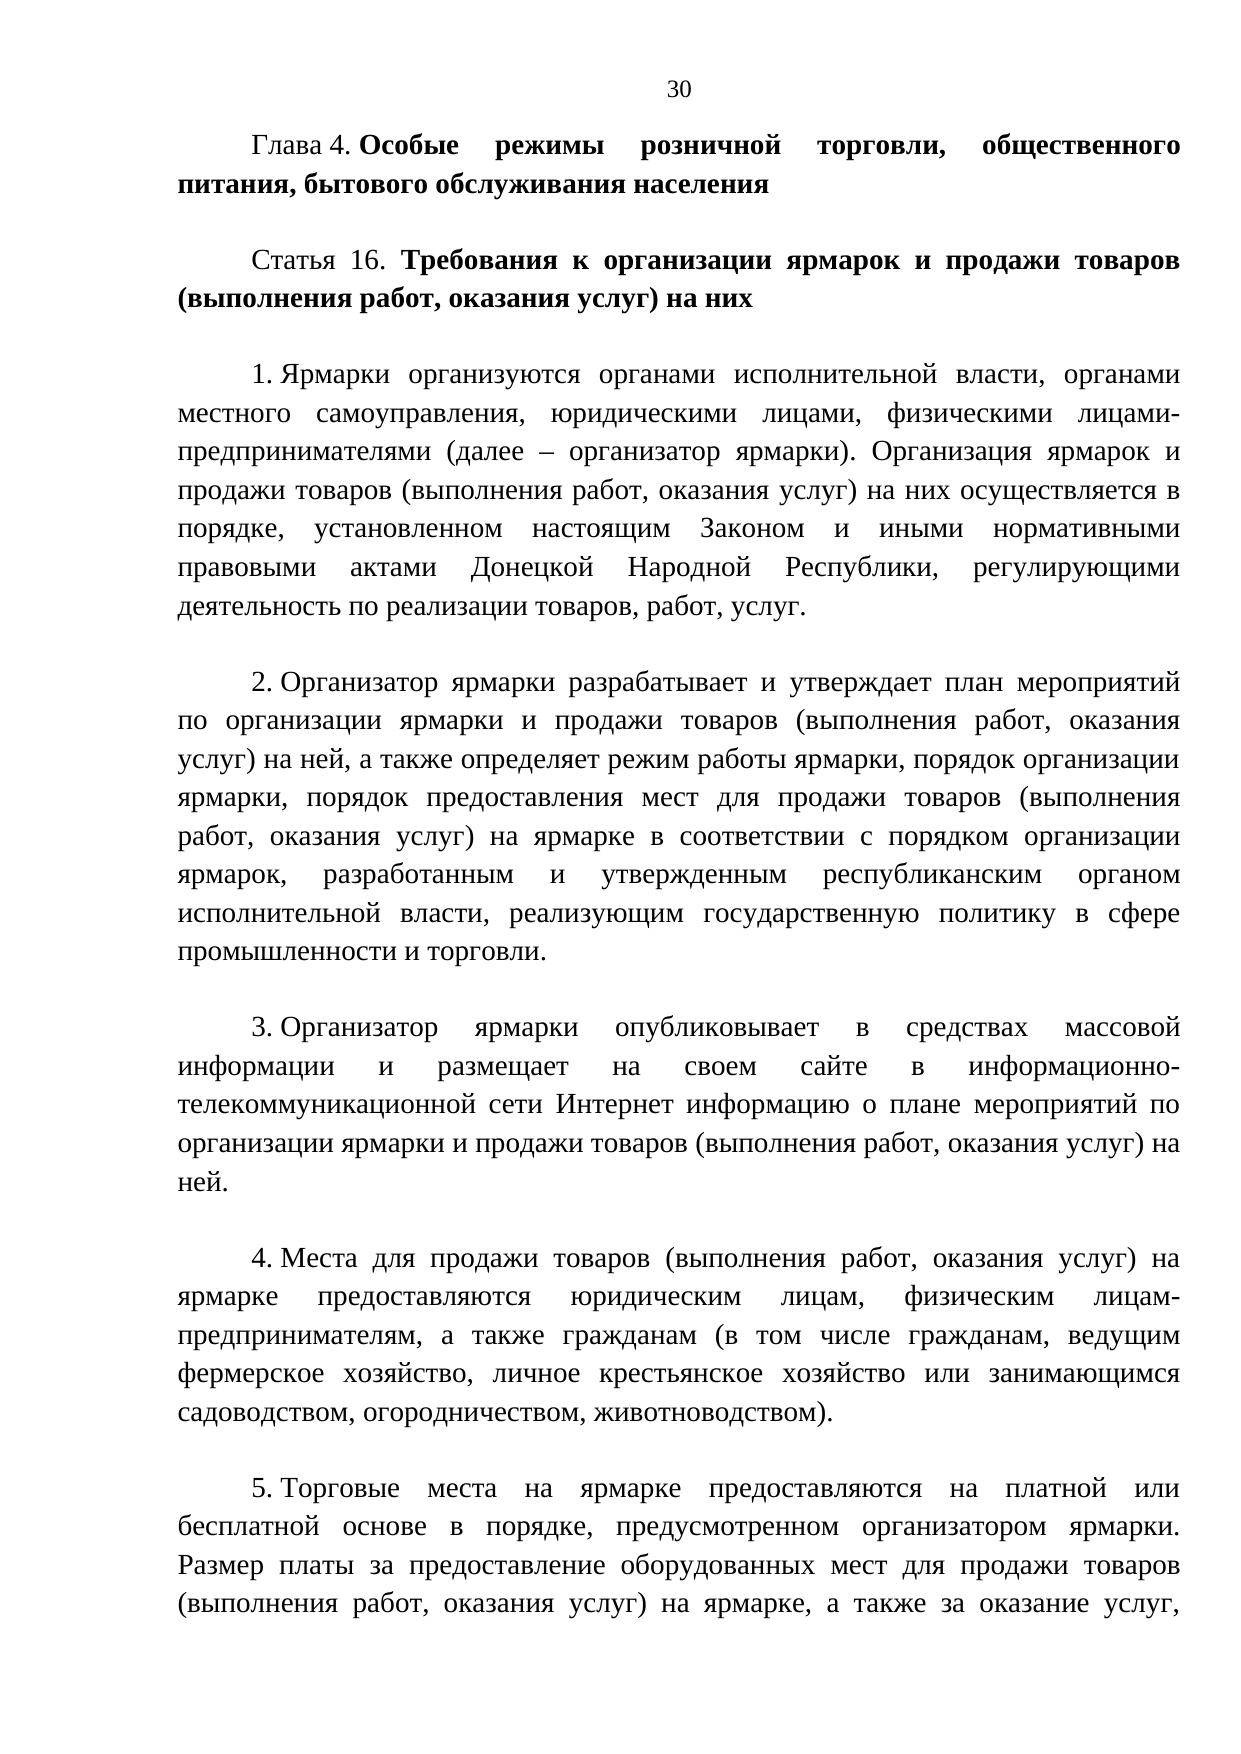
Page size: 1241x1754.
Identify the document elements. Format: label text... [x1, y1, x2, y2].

text Глава 4. Особые режимы розничной торговли, общественного питания, бытового обслуживания населения [177, 127, 1181, 199]
text 2. Организатор ярмарки разрабатывает и утверждает план мероприятий по организации ярмарки и продажи товаров (выполнения работ, оказания услуг) на ней, а также определяет режим работы ярмарки, порядок организации ярмарки, порядок предоставления мест для продажи товаров (выполнения работ, оказания услуг) на ярмарке в соответствии с порядком организации ярмарок, разработанным и утвержденным республиканским органом исполнительной власти, реализующим государственную политику в сфере промышленности и торговли. [177, 664, 1181, 967]
text 4. Места для продажи товаров (выполнения работ, оказания услуг) на ярмарке предоставляются юридическим лицам, физическим лицам-предпринимателям, а также гражданам (в том числе гражданам, ведущим фермерское хозяйство, личное крестьянское хозяйство или занимающимся садоводством, огородничеством, животноводством). [177, 1240, 1181, 1427]
text 1. Ярмарки организуются органами исполнительной власти, органами местного самоуправления, юридическими лицами, физическими лицами-предпринимателями (далее – организатор ярмарки). Организация ярмарок и продажи товаров (выполнения работ, оказания услуг) на них осуществляется в порядке, установленном настоящим Законом и иными нормативными правовыми актами Донецкой Народной Республики, регулирующими деятельность по реализации товаров, работ, услуг. [177, 356, 1181, 621]
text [177, 1470, 1181, 1619]
text 3. Организатор ярмарки опубликовывает в средствах массовой информации и размещает на своем сайте в информационно-телекоммуникационной сети Интернет информацию о плане мероприятий по организации ярмарки и продажи товаров (выполнения работ, оказания услуг) на ней. [177, 1009, 1181, 1197]
text Статья 16. Требования к организации ярмарок и продажи товаров (выполнения работ, оказания услуг) на них [177, 242, 1181, 314]
